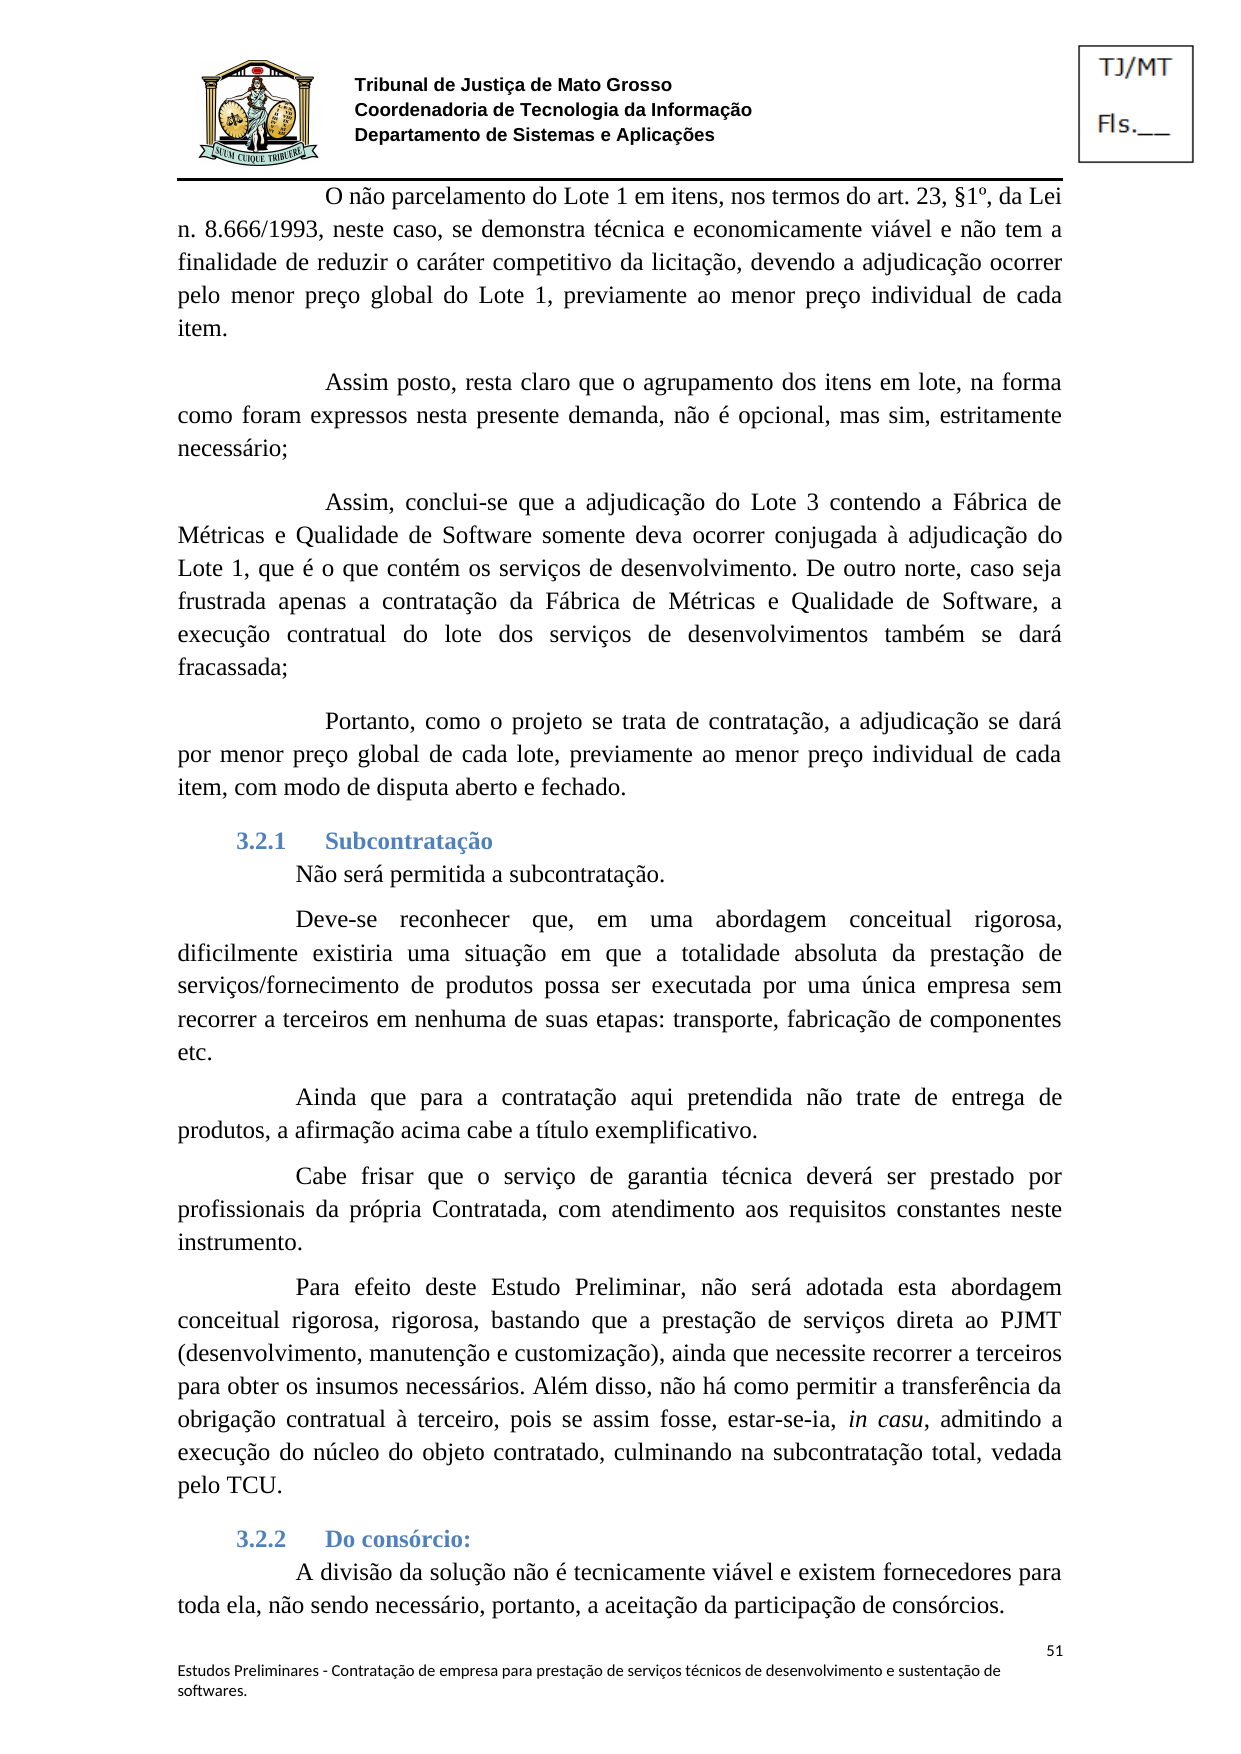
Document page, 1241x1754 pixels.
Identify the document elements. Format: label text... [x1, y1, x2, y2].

text Assim, conclui-se que a adjudicação do Lote 3 contendo a Fábrica de Métricas e Qualidade de Software somente deva ocorrer conjugada à adjudicação do Lote 1, que é o que contém os serviços de desenvolvimento. De outro norte, caso seja frustrada apenas a contratação da Fábrica de Métricas e Qualidade de Software, a execução contratual do lote dos serviços de desenvolvimentos também se dará fracassada; [177, 487, 1063, 681]
text Deve-se reconhecer que, em uma abordagem conceitual rigorosa, dificilmente existiria uma situação em que a totalidade absoluta da prestação de serviços/fornecimento de produtos possa ser executada por uma única empresa sem recorrer a terceiros em nenhuma de suas etapas: transporte, fabricação de componentes etc. [177, 904, 1063, 1065]
picture [198, 60, 319, 166]
text Não será permitida a subcontratação. [177, 859, 1063, 888]
picture [1074, 44, 1200, 166]
text Portanto, como o projeto se trata de contratação, a adjudicação se dará por menor preço global de cada lote, previamente ao menor preço individual de cada item, com modo de disputa aberto e fechado. [177, 706, 1063, 801]
subtitle Do consórcio: [236, 1524, 1063, 1553]
text Ainda que para a contratação aqui pretendida não trate de entrega de produtos, a afirmação acima cabe a título exemplificativo. [177, 1082, 1063, 1144]
text A divisão da solução não é tecnicamente viável e existem fornecedores para toda ela, não sendo necessário, portanto, a aceitação da participação de consórcios. [177, 1557, 1063, 1619]
text Para efeito deste Estudo Preliminar, não será adotada esta abordagem conceitual rigorosa, rigorosa, bastando que a prestação de serviços direta ao PJMT (desenvolvimento, manutenção e customização), ainda que necessite recorrer a terceiros para obter os insumos necessários. Além disso, não há como permitir a transferência da obrigação contratual à terceiro, pois se assim fosse, estar-se-ia, in casu, admitindo a execução do núcleo do objeto contratado, culminando na subcontratação total, vedada pelo TCU. [177, 1272, 1063, 1499]
text Cabe frisar que o serviço de garantia técnica deverá ser prestado por profissionais da própria Contratada, com atendimento aos requisitos constantes neste instrumento. [177, 1161, 1063, 1256]
subtitle Subcontratação [236, 826, 1063, 855]
text O não parcelamento do Lote 1 em itens, nos termos do art. 23, §1º, da Lei n. 8.666/1993, neste caso, se demonstra técnica e economicamente viável e não tem a finalidade de reduzir o caráter competitivo da licitação, devendo a adjudicação ocorrer pelo menor preço global do Lote 1, previamente ao menor preço individual de cada item. [177, 181, 1063, 342]
text Assim posto, resta claro que o agrupamento dos itens em lote, na forma como foram expressos nesta presente demanda, não é opcional, mas sim, estritamente necessário; [177, 367, 1063, 462]
